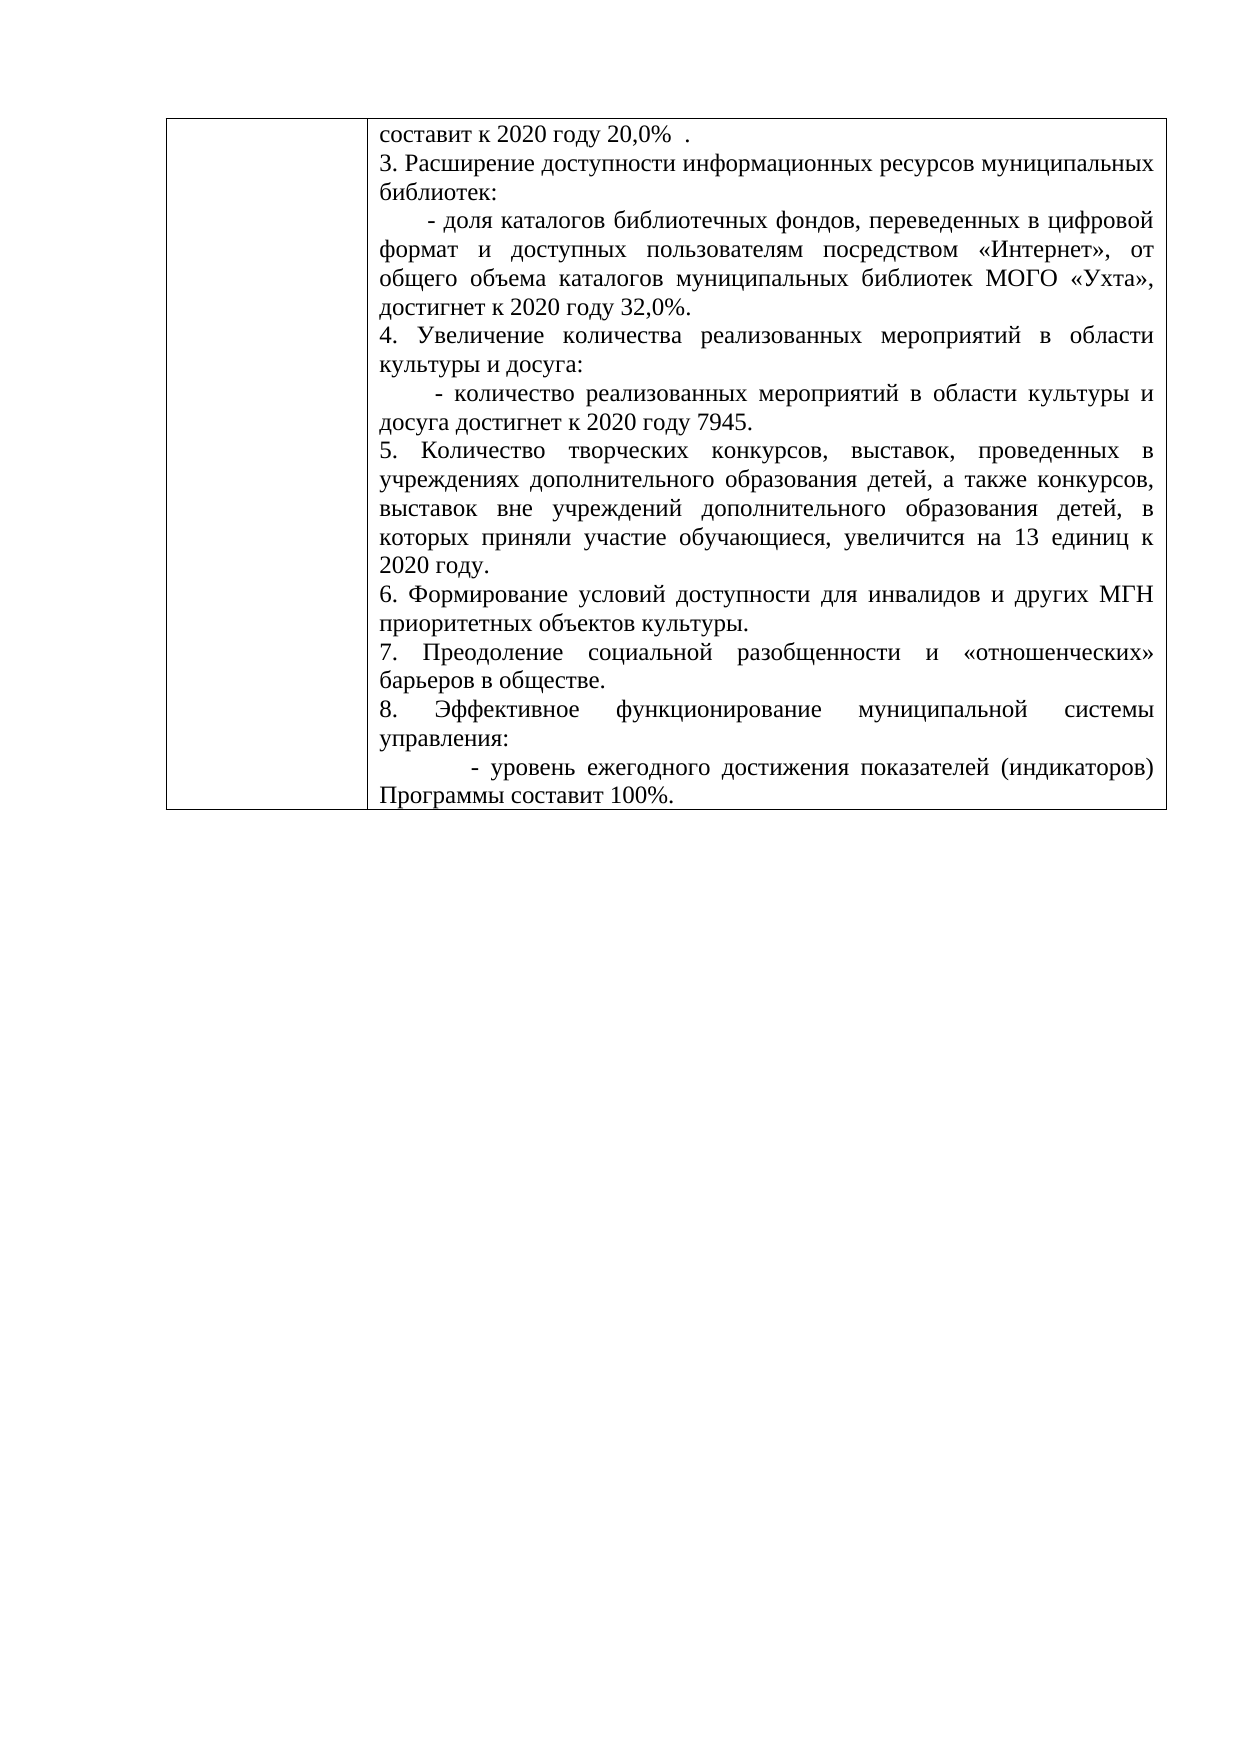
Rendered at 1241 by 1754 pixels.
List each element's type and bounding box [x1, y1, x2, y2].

table_cell [167, 119, 367, 809]
table_cell [368, 119, 1166, 809]
